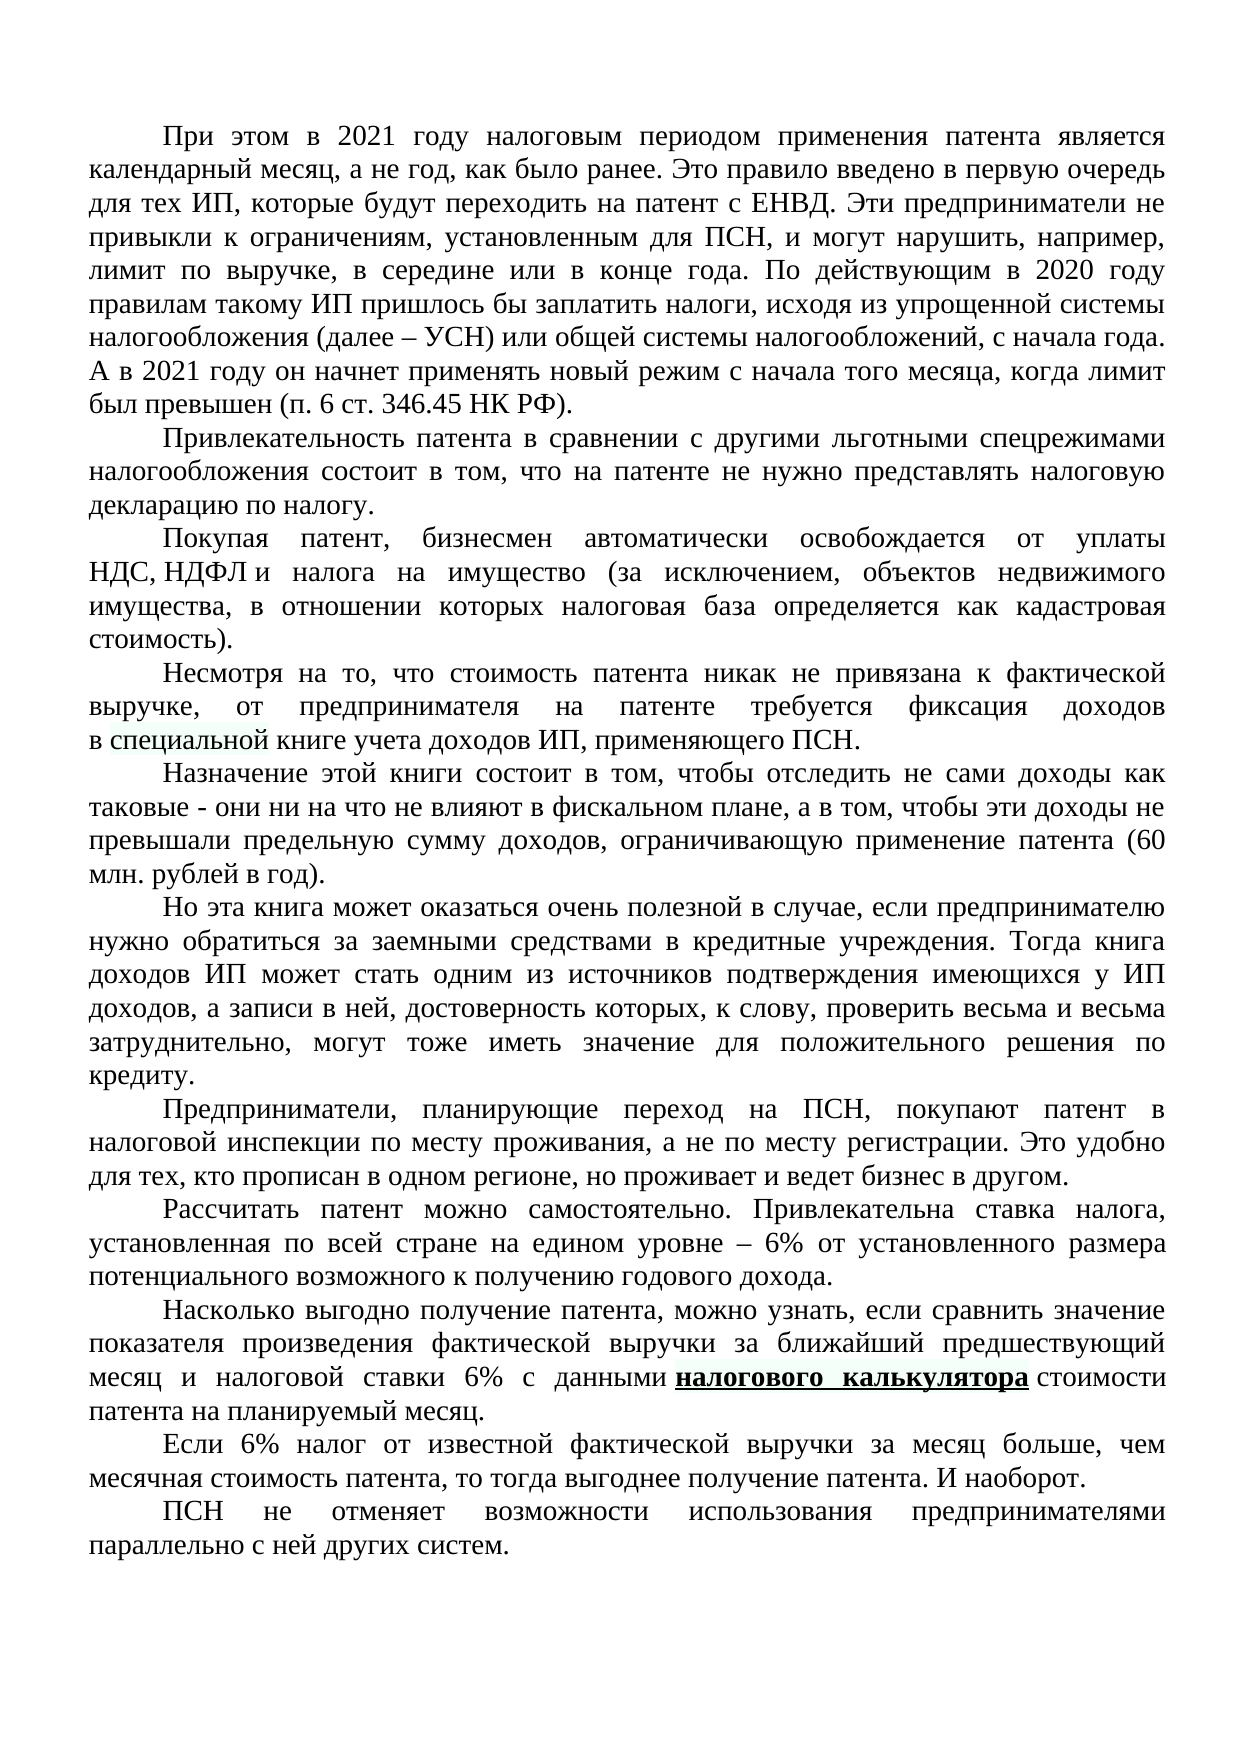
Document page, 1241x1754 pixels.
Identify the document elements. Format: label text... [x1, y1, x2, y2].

text Но эта книга может оказаться очень полезной в случае, если предпринимателю нужно обратиться за заемными средствами в кредитные учреждения. Тогда книга доходов ИП может стать одним из источников подтверждения имеющихся у ИП доходов, а записи в ней, достоверность которых, к слову, проверить весьма и весьма затруднительно, могут тоже иметь значение для положительного решения по кредиту. [88, 889, 1167, 1091]
text Рассчитать патент можно самостоятельно. Привлекательна ставка налога, установленная по всей стране на едином уровне – 6% от установленного размера потенциального возможного к получению годового дохода. [88, 1191, 1167, 1292]
text Если 6% налог от известной фактической выручки за месяц больше, чем месячная стоимость патента, то тогда выгоднее получение патента. И наоборот. [88, 1426, 1167, 1493]
text ПСН не отменяет возможности использования предпринимателями параллельно с ней других систем. [88, 1493, 1167, 1560]
text Покупая патент, бизнесмен автоматически освобождается от уплаты НДС, НДФЛ и налога на имущество (за исключением, объектов недвижимого имущества, в отношении которых налоговая база определяется как кадастровая стоимость). [88, 521, 1167, 655]
text Привлекательность патента в сравнении с другими льготными спецрежимами налогообложения состоит в том, что на патенте не нужно представлять налоговую декларацию по налогу. [88, 420, 1167, 521]
text Назначение этой книги состоит в том, чтобы отследить не сами доходы как таковые - они ни на что не влияют в фискальном плане, а в том, чтобы эти доходы не превышали предельную сумму доходов, ограничивающую применение патента (60 млн. рублей в год). [88, 755, 1167, 889]
text Предприниматели, планирующие переход на ПСН, покупают патент в налоговой инспекции по месту проживания, а не по месту регистрации. Это удобно для тех, кто прописан в одном регионе, но проживает и ведет бизнес в другом. [88, 1091, 1167, 1191]
text Насколько выгодно получение патента, можно узнать, если сравнить значение показателя произведения фактической выручки за ближайший предшествующий месяц и налоговой ставки 6% с данными налогового калькулятора стоимости патента на планируемый месяц. [88, 1292, 1167, 1426]
text Несмотря на то, что стоимость патента никак не привязана к фактической выручке, от предпринимателя на патенте требуется фиксация доходов в специальной книге учета доходов ИП, применяющего ПСН. [88, 655, 1167, 755]
text При этом в 2021 году налоговым периодом применения патента является календарный месяц, а не год, как было ранее. Это правило введено в первую очередь для тех ИП, которые будут переходить на патент с ЕНВД. Эти предприниматели не привыкли к ограничениям, установленным для ПСН, и могут нарушить, например, лимит по выручке, в середине или в конце года. По действующим в 2020 году правилам такому ИП пришлось бы заплатить налоги, исходя из упрощенной системы налогообложения (далее – УСН) или общей системы налогообложений, с начала года. А в 2021 году он начнет применять новый режим с начала того месяца, когда лимит был превышен (п. 6 ст. 346.45 НК РФ). [88, 118, 1167, 420]
